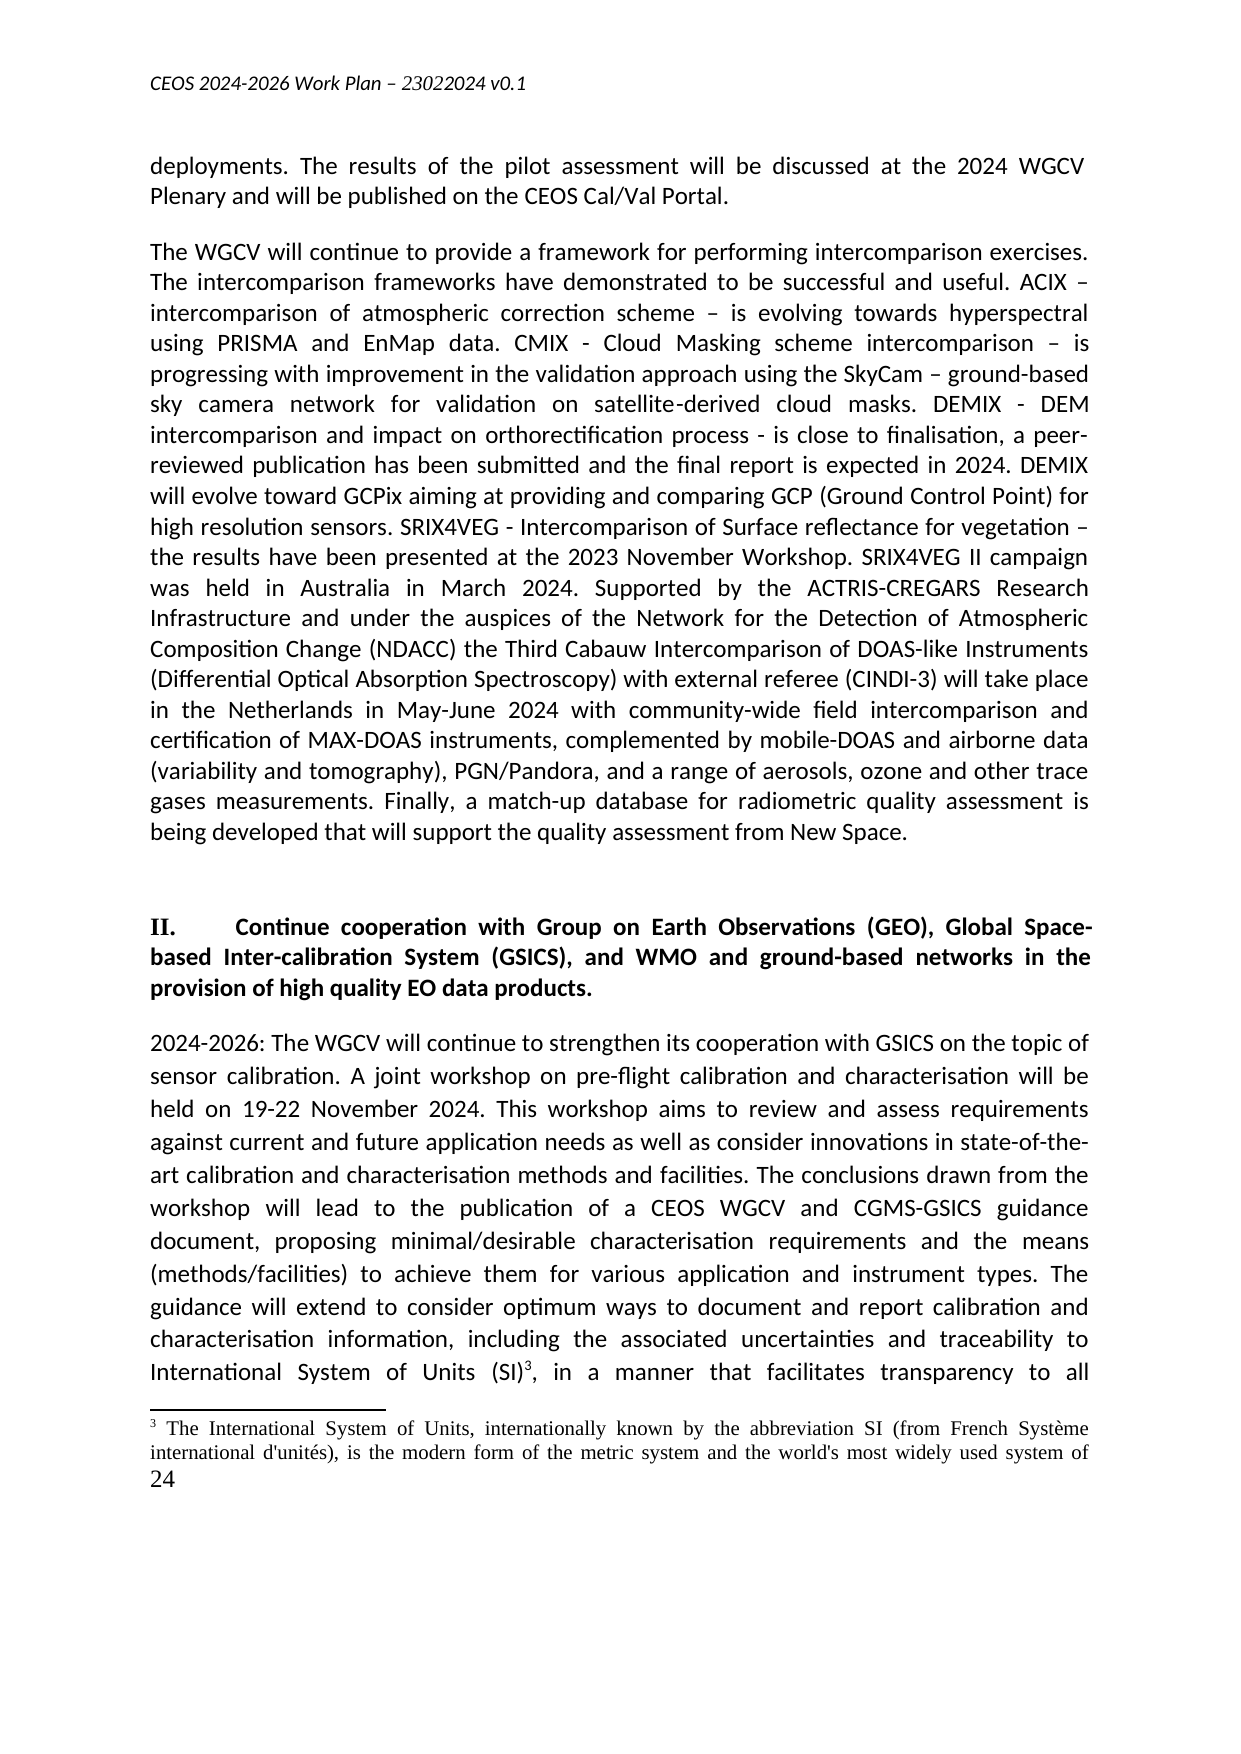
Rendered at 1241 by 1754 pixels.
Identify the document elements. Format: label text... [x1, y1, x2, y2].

text II. Continue cooperation with Group on Earth Observations (GEO), Global Space-based Inter-calibration System (GSICS), and WMO and ground-based networks in the provision of high quality EO data products. [150, 911, 1093, 1002]
text The WGCV will continue to provide a framework for performing intercomparison exercises. The intercomparison frameworks have demonstrated to be successful and useful. ACIX – intercomparison of atmospheric correction scheme – is evolving towards hyperspectral using PRISMA and EnMap data. CMIX - Cloud Masking scheme intercomparison – is progressing with improvement in the validation approach using the SkyCam – ground-based sky camera network for validation on satellite-derived cloud masks. DEMIX - DEM intercomparison and impact on orthorectification process - is close to finalisation, a peer-reviewed publication has been submitted and the final report is expected in 2024. DEMIX will evolve toward GCPix aiming at providing and comparing GCP (Ground Control Point) for high resolution sensors. SRIX4VEG - Intercomparison of Surface reflectance for vegetation – the results have been presented at the 2023 November Workshop. SRIX4VEG II campaign was held in Australia in March 2024. Supported by the ACTRIS-CREGARS Research Infrastructure and under the auspices of the Network for the Detection of Atmospheric Composition Change (NDACC) the Third Cabauw Intercomparison of DOAS-like Instruments (Differential Optical Absorption Spectroscopy) with external referee (CINDI-3) will take place in the Netherlands in May-June 2024 with community-wide field intercomparison and certification of MAX-DOAS instruments, complemented by mobile-DOAS and airborne data (variability and tomography), PGN/Pandora, and a range of aerosols, ozone and other trace gases measurements. Finally, a match-up database for radiometric quality assessment is being developed that will support the quality assessment from New Space. [150, 236, 1090, 846]
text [150, 1027, 1090, 1387]
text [150, 150, 1086, 211]
